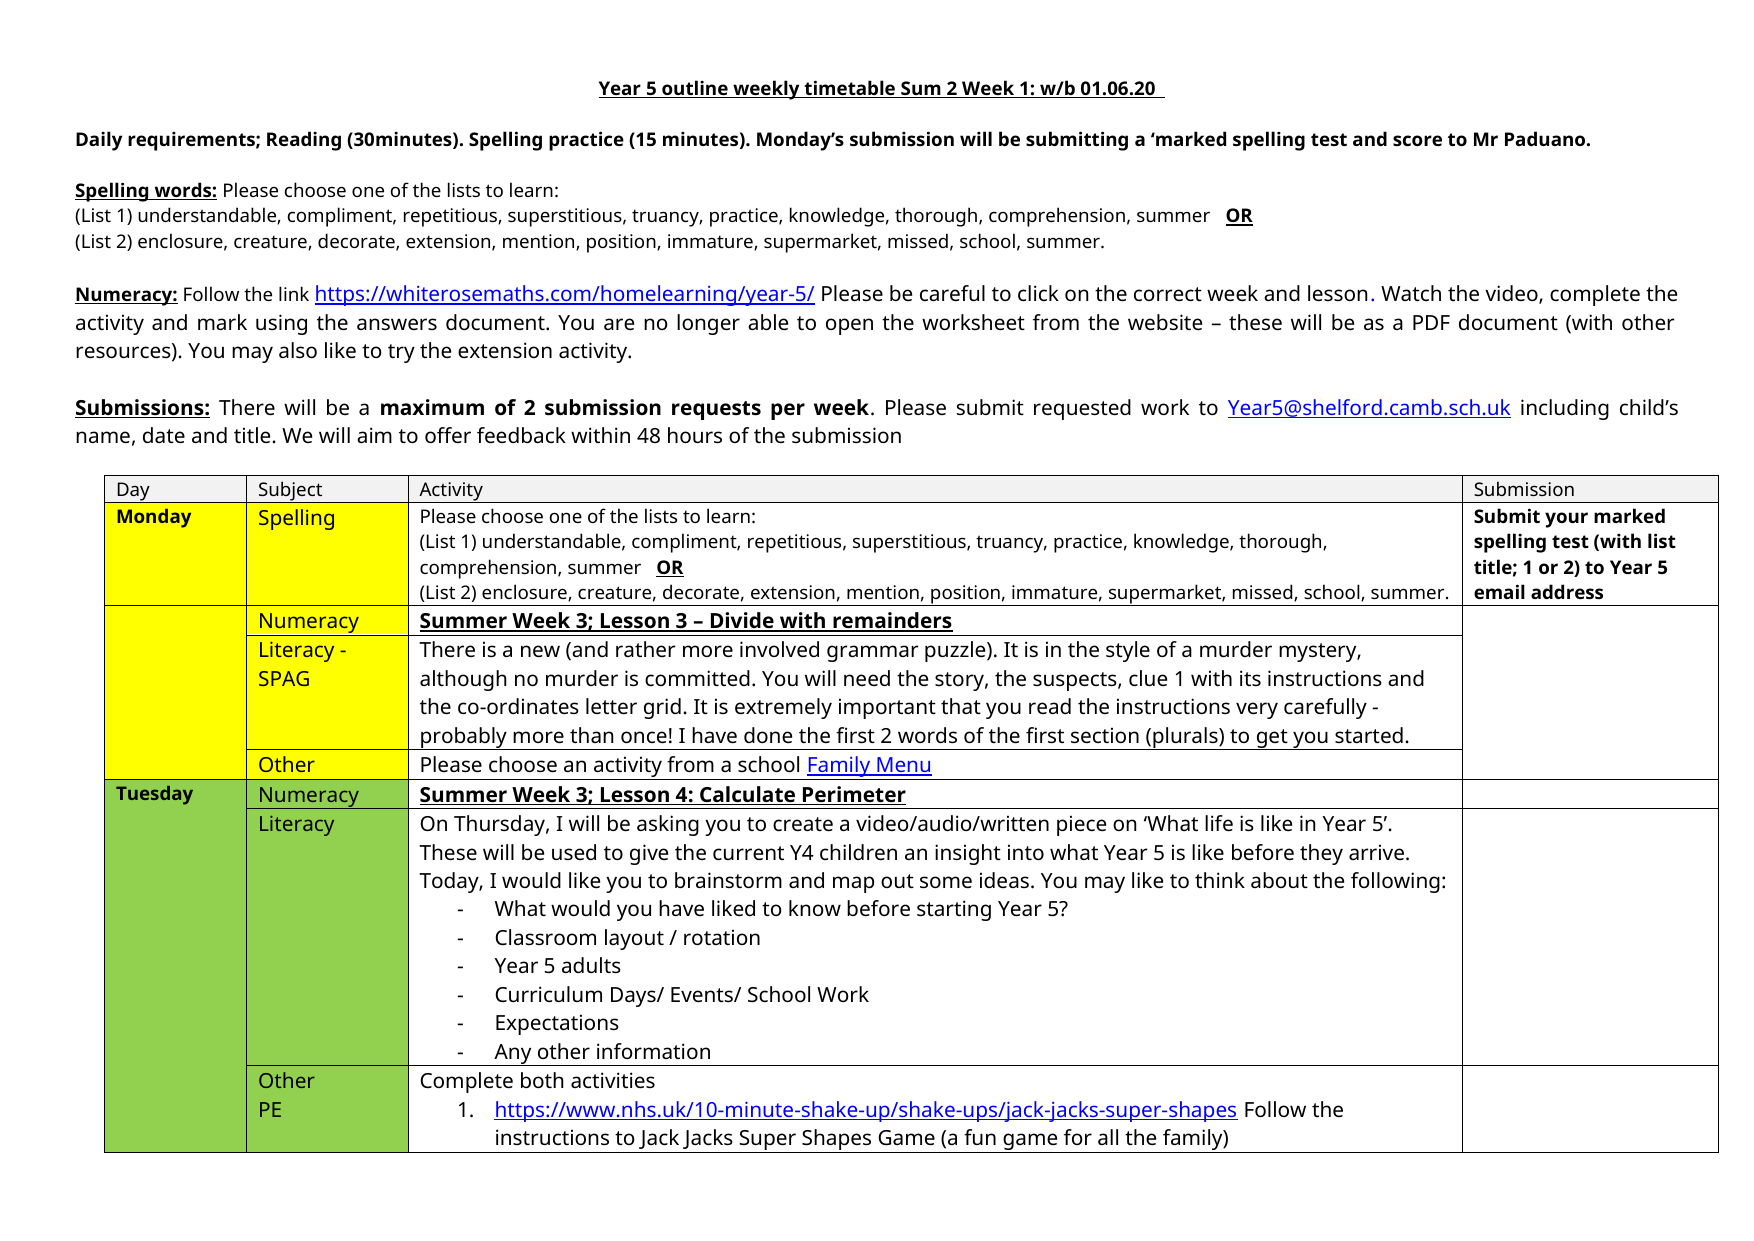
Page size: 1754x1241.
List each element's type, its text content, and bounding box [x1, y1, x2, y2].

text Submissions: There will be a maximum of 2 submission requests per week. Please submit requested work to Year5@shelford.camb.sch.uk including child’s name, date and title. We will aim to offer feedback within 48 hours of the submission [75, 393, 1679, 450]
table_cell Please choose an activity from a school Family Menu [409, 750, 1462, 779]
text (List 2) enclosure, creature, decorate, extension, mention, position, immature, supermarket, missed, school, summer. [75, 228, 1679, 254]
text Daily requirements; Reading (30minutes). Spelling practice (15 minutes). Monday’s submission will be submitting a ‘marked spelling test and score to Mr Paduano. [75, 126, 1679, 152]
table_cell [1463, 780, 1718, 808]
table_cell Literacy - SPAG [247, 636, 408, 749]
text (List 1) understandable, compliment, repetitious, superstitious, truancy, practice, knowledge, thorough, comprehension, summer OR [75, 203, 1679, 228]
table_header Activity [409, 476, 1462, 502]
table_cell [1463, 809, 1718, 1065]
table_cell Spelling [247, 503, 408, 605]
table_cell On Thursday, I will be asking you to create a video/audio/written piece on ‘What life is like in Year 5’. These will be used to give the current Y4 children an insight into what Year 5 is like before they arrive. Today, I would like you to brainstorm and map out some ideas. You may like to think about the following: What would you have liked to know before starting Year 5? Classroom layout / rotation Year 5 adults Curriculum Days/ Events/ School Work Expectations Any other information [409, 809, 1462, 1065]
table_cell Submit your marked spelling test (with list title; 1 or 2) to Year 5 email address [1463, 503, 1718, 605]
table_header Day [105, 476, 246, 502]
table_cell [409, 1066, 1462, 1152]
table_cell Summer Week 3; Lesson 4: Calculate Perimeter [409, 780, 1462, 808]
table_cell Summer Week 3; Lesson 3 – Divide with remainders [409, 606, 1462, 634]
table_cell [105, 606, 246, 779]
table_cell Other PE [247, 1066, 408, 1152]
table_cell Numeracy [247, 606, 408, 634]
table_cell Tuesday [105, 780, 246, 1152]
table_cell Other [247, 750, 408, 779]
table_cell Numeracy [247, 780, 408, 808]
table_cell Monday [105, 503, 246, 605]
table_cell Literacy [247, 809, 408, 1065]
text Spelling words: Please choose one of the lists to learn: [75, 177, 1679, 203]
table_cell There is a new (and rather more involved grammar puzzle). It is in the style of a murder mystery, although no murder is committed. You will need the story, the suspects, clue 1 with its instructions and the co-ordinates letter grid. It is extremely important that you read the instructions very carefully - probably more than once! I have done the first 2 words of the first section (plurals) to get you started. [409, 636, 1462, 749]
table_cell [1463, 606, 1718, 779]
table_cell Please choose one of the lists to learn: (List 1) understandable, compliment, repetitious, superstitious, truancy, practice, knowledge, thorough, comprehension, summer OR (List 2) enclosure, creature, decorate, extension, mention, position, immature, supermarket, missed, school, summer. [409, 503, 1462, 605]
text Year 5 outline weekly timetable Sum 2 Week 1: w/b 01.06.20 [75, 75, 1679, 101]
text Numeracy: Follow the link https://whiterosemaths.com/homelearning/year-5/ Please be careful to click on the correct week and lesson. Watch the video, complete the activity and mark using the answers document. You are no longer able to open the worksheet from the website – these will be as a PDF document (with other resources). You may also like to try the extension activity. [75, 279, 1679, 364]
table_header Submission [1463, 476, 1718, 502]
table_cell [1463, 1066, 1718, 1152]
table_header Subject [247, 476, 408, 502]
